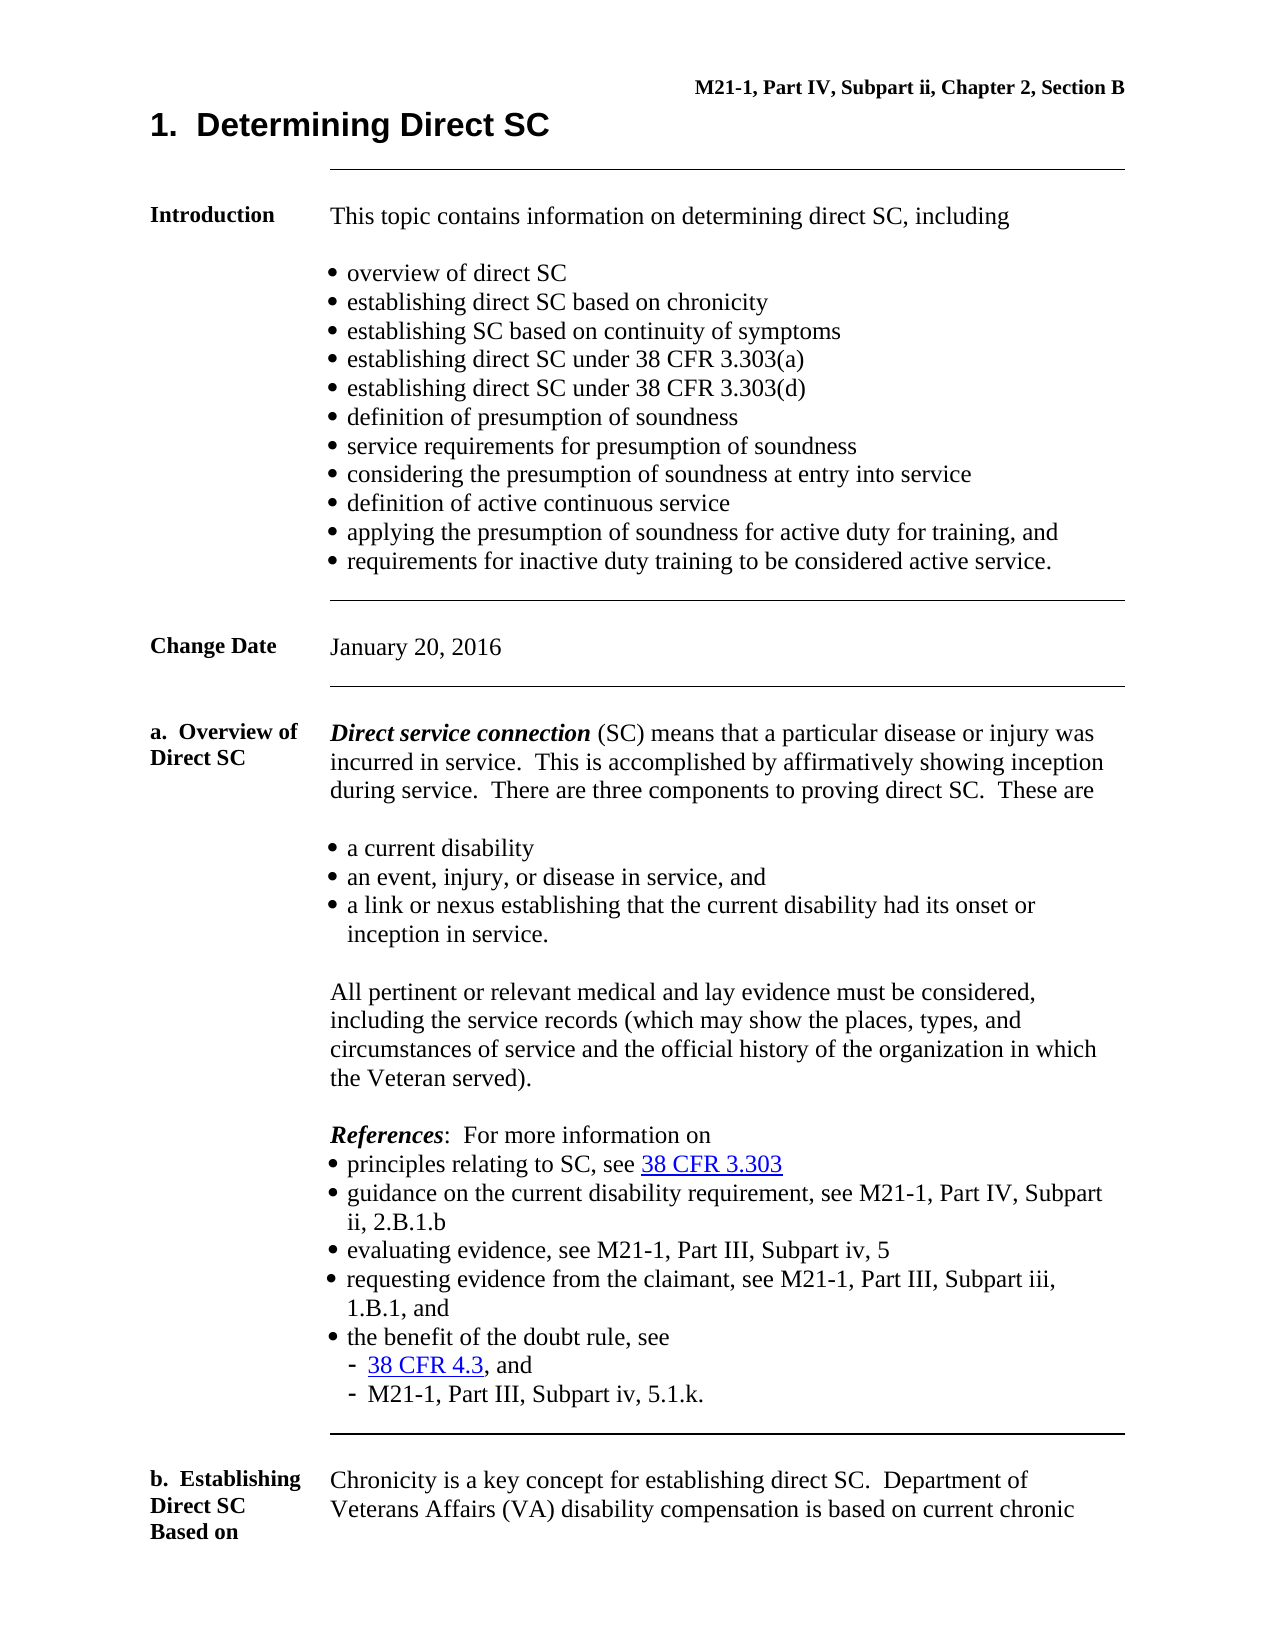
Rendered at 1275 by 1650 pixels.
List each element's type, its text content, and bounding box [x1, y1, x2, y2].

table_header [139, 1466, 319, 1544]
table_header January 20, 2016 [319, 632, 1125, 661]
table_header Direct service connection (SC) means that a particular disease or injury was incurred in service. This is accomplished by affirmatively showing inception during service. There are three components to proving direct SC. These are a current disability an event, injury, or disease in service, and a link or nexus establishing that the current disability had its onset or inception in service. All pertinent or relevant medical and lay evidence must be considered, including the service records (which may show the places, types, and circumstances of service and the official history of the organization in which the Veteran served). References: For more information on principles relating to SC, see 38 CFR 3.303 guidance on the current disability requirement, see M21-1, Part IV, Subpart ii, 2.B.1.b evaluating evidence, see M21-1, Part III, Subpart iv, 5 requesting evidence from the claimant, see M21-1, Part III, Subpart iii, 1.B.1, and the benefit of the doubt rule, see 38 CFR 4.3, and M21-1, Part III, Subpart iv, 5.1.k. [319, 718, 1125, 1408]
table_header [319, 1466, 1125, 1544]
table_header This topic contains information on determining direct SC, including overview of direct SC establishing direct SC based on chronicity establishing SC based on continuity of symptoms establishing direct SC under 38 CFR 3.303(a) establishing direct SC under 38 CFR 3.303(d) definition of presumption of soundness service requirements for presumption of soundness considering the presumption of soundness at entry into service definition of active continuous service applying the presumption of soundness for active duty for training, and requirements for inactive duty training to be considered active service. [319, 201, 1125, 574]
table_header a. Overview of Direct SC [139, 718, 319, 1408]
table_header Change Date [139, 632, 319, 661]
subtitle 1. Determining Direct SC [150, 105, 1125, 143]
table_header Introduction [139, 201, 319, 574]
